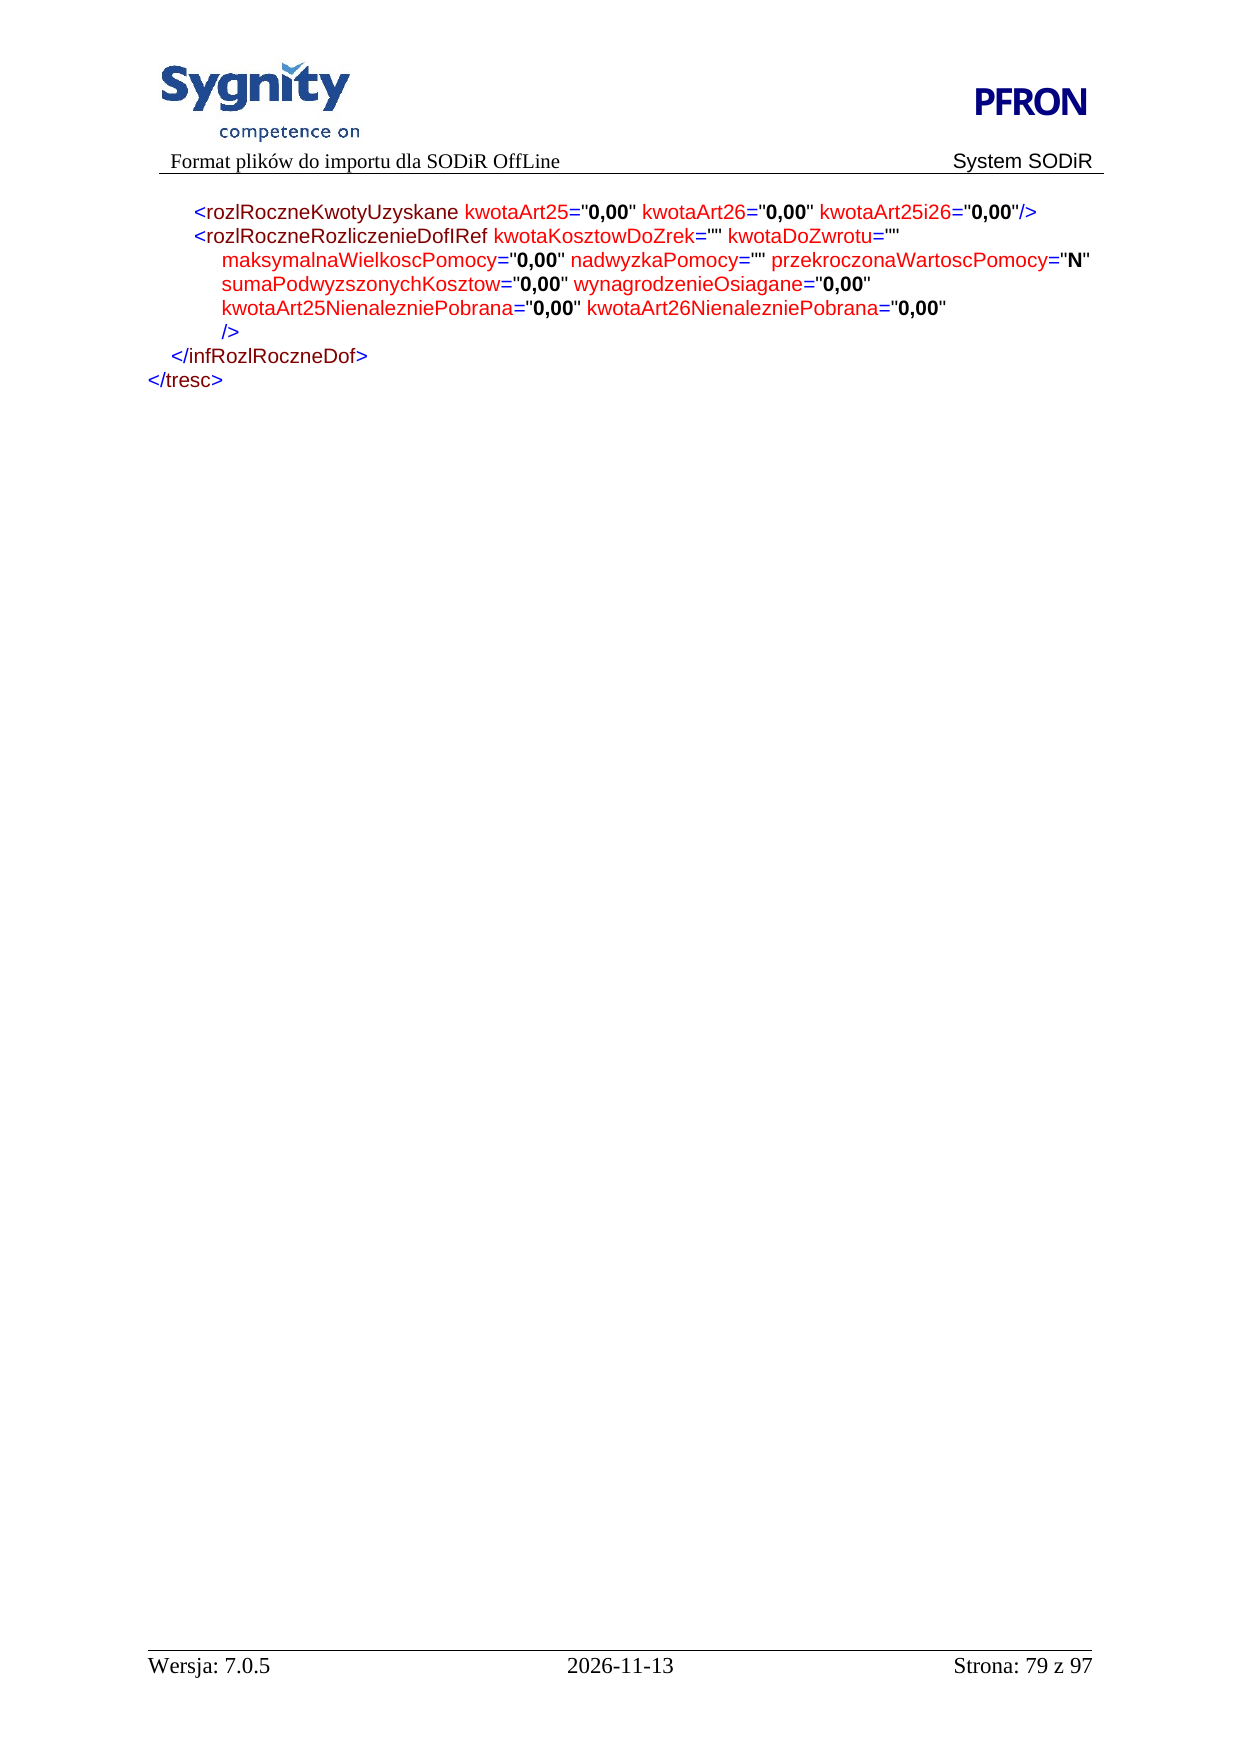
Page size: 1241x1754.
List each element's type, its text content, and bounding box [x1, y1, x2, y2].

text </tresc> [148, 368, 1092, 392]
text <rozlRoczneRozliczenieDofIRef kwotaKosztowDoZrek="" kwotaDoZwrotu="" [148, 224, 1092, 248]
text kwotaArt25NienalezniePobrana="0,00" kwotaArt26NienalezniePobrana="0,00" [148, 296, 1092, 320]
text </infRozlRoczneDof> [148, 344, 1092, 368]
text maksymalnaWielkoscPomocy="0,00" nadwyzkaPomocy="" przekroczonaWartoscPomocy="N" [148, 248, 1092, 272]
text /> [148, 320, 1092, 344]
picture [147, 53, 379, 148]
text <rozlRoczneKwotyUzyskane kwotaArt25="0,00" kwotaArt26="0,00" kwotaArt25i26="0,00"/> [148, 200, 1092, 224]
text sumaPodwyzszonychKosztow="0,00" wynagrodzenieOsiagane="0,00" [148, 272, 1092, 296]
